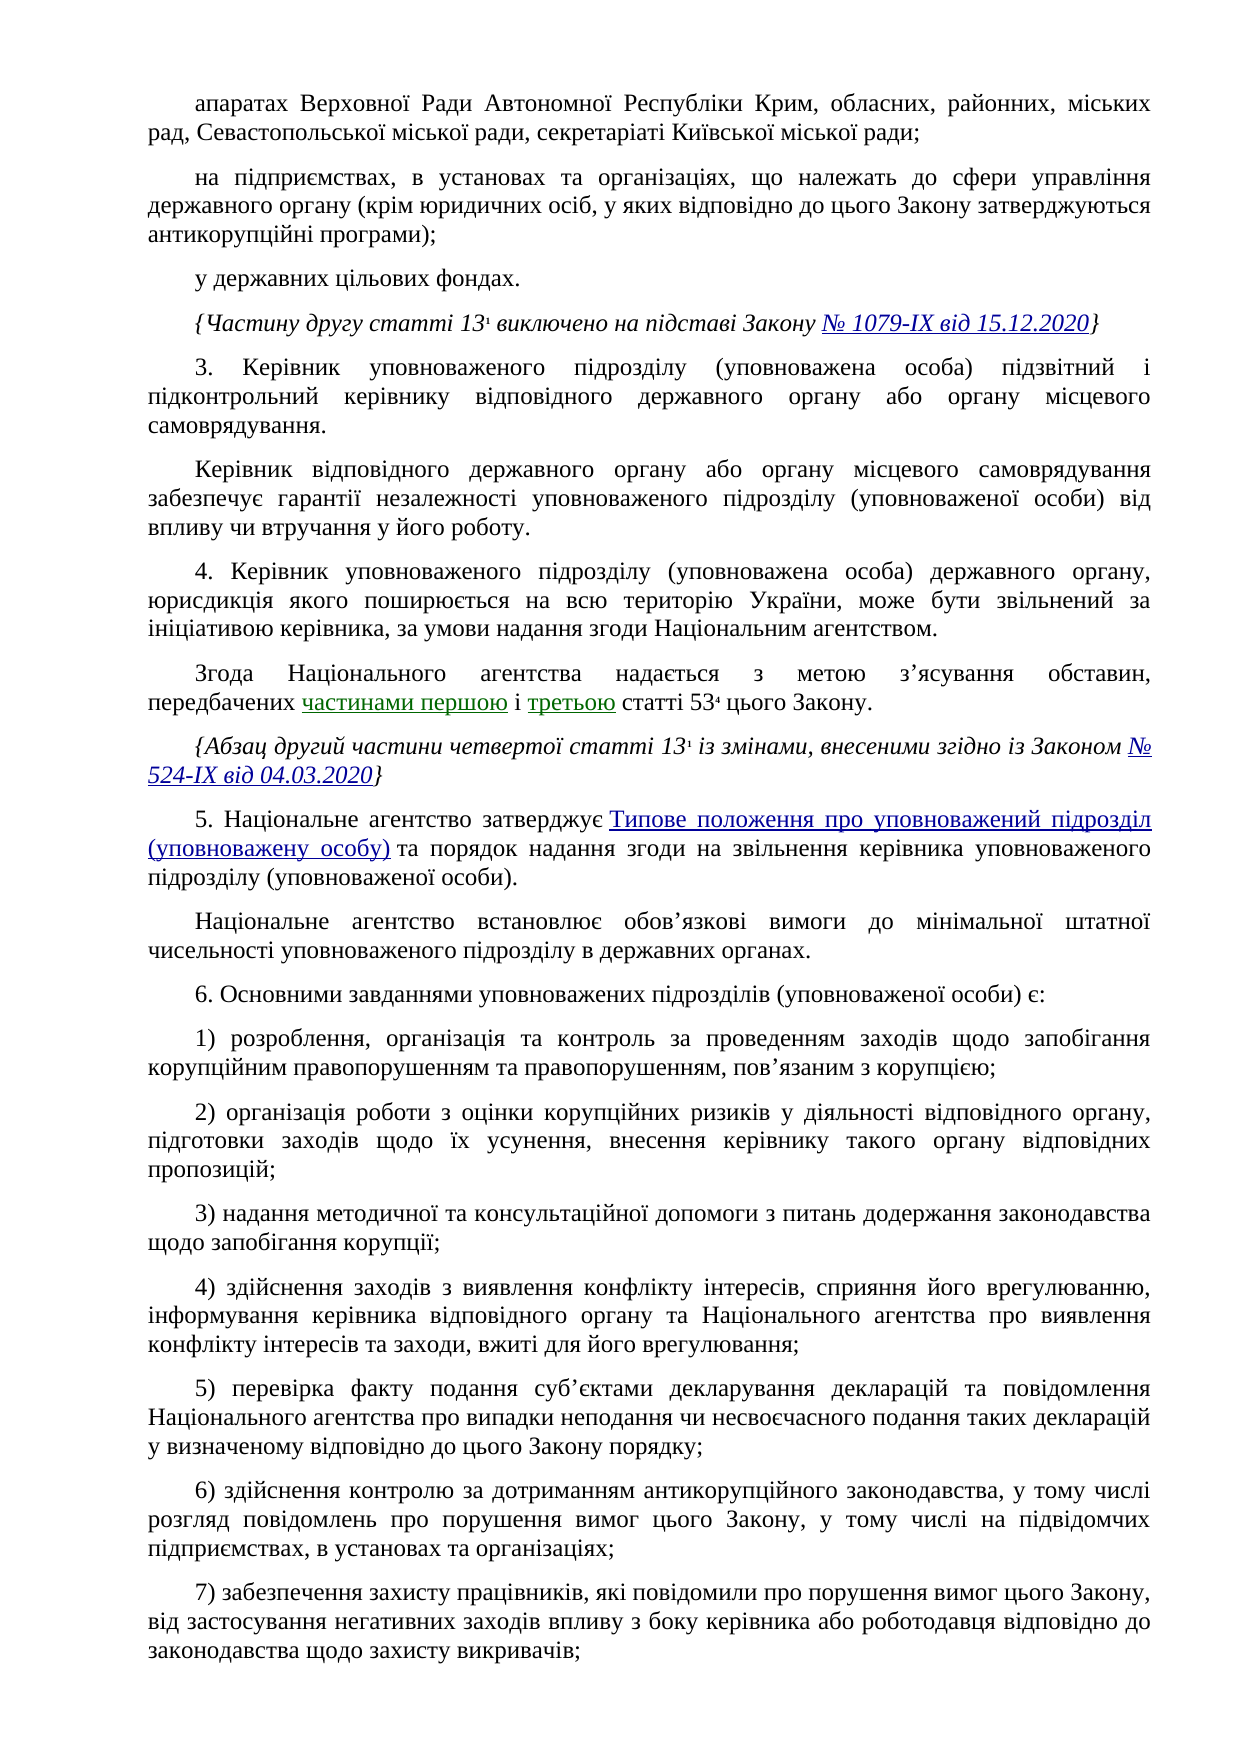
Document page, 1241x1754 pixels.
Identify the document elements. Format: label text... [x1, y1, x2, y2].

text апаратах Верховної Ради Автономної Республіки Крим, обласних, районних, міських рад, Севастопольської міської ради, секретаріаті Київської міської ради; [148, 88, 1152, 146]
text Національне агентство встановлює обов’язкові вимоги до мінімальної штатної чисельності уповноваженого підрозділу в державних органах. [148, 906, 1152, 963]
text 4) здійснення заходів з виявлення конфлікту інтересів, сприяння його врегулюванню, інформування керівника відповідного органу та Національного агентства про виявлення конфлікту інтересів та заходи, вжиті для його врегулювання; [148, 1272, 1152, 1358]
text 1) розроблення, організація та контроль за проведенням заходів щодо запобігання корупційним правопорушенням та правопорушенням, пов’язаним з корупцією; [148, 1023, 1152, 1081]
text 5. Національне агентство затверджує Типове положення про уповноважений підрозділ (уповноважену особу) та порядок надання згоди на звільнення керівника уповноваженого підрозділу (уповноваженої особи). [148, 804, 1152, 890]
text 3. Керівник уповноваженого підрозділу (уповноважена особа) підзвітний і підконтрольний керівнику відповідного державного органу або органу місцевого самоврядування. [148, 352, 1152, 438]
text на підприємствах, в установах та організаціях, що належать до сфери управління державного органу (крім юридичних осіб, у яких відповідно до цього Закону затверджуються антикорупційні програми); [148, 162, 1152, 248]
text Згода Національного агентства надається з метою з’ясування обставин, передбачених частинами першою і третьою статті 53-4 цього Закону. [148, 658, 1152, 715]
text 7) забезпечення захисту працівників, які повідомили про порушення вимог цього Закону, від застосування негативних заходів впливу з боку керівника або роботодавця відповідно до законодавства щодо захисту викривачів; [148, 1577, 1152, 1663]
text {Частину другу статті 13-1 виключено на підставі Закону № 1079-IX від 15.12.2020} [148, 308, 1152, 337]
text 4. Керівник уповноваженого підрозділу (уповноважена особа) державного органу, юрисдикція якого поширюється на всю територію України, може бути звільнений за ініціативою керівника, за умови надання згоди Національним агентством. [148, 556, 1152, 642]
text у державних цільових фондах. [148, 263, 1152, 292]
text 2) організація роботи з оцінки корупційних ризиків у діяльності відповідного органу, підготовки заходів щодо їх усунення, внесення керівнику такого органу відповідних пропозицій; [148, 1097, 1152, 1183]
text 6. Основними завданнями уповноважених підрозділів (уповноваженої особи) є: [148, 979, 1152, 1008]
text {Абзац другий частини четвертої статті 13-1 із змінами, внесеними згідно із Законом № 524-IX від 04.03.2020} [148, 731, 1152, 788]
text 3) надання методичної та консультаційної допомоги з питань додержання законодавства щодо запобігання корупції; [148, 1198, 1152, 1256]
text 5) перевірка факту подання суб’єктами декларування декларацій та повідомлення Національного агентства про випадки неподання чи несвоєчасного подання таких декларацій у визначеному відповідно до цього Закону порядку; [148, 1373, 1152, 1460]
text Керівник відповідного державного органу або органу місцевого самоврядування забезпечує гарантії незалежності уповноваженого підрозділу (уповноваженої особи) від впливу чи втручання у його роботу. [148, 454, 1152, 540]
text 6) здійснення контролю за дотриманням антикорупційного законодавства, у тому числі розгляд повідомлень про порушення вимог цього Закону, у тому числі на підвідомчих підприємствах, в установах та організаціях; [148, 1475, 1152, 1562]
